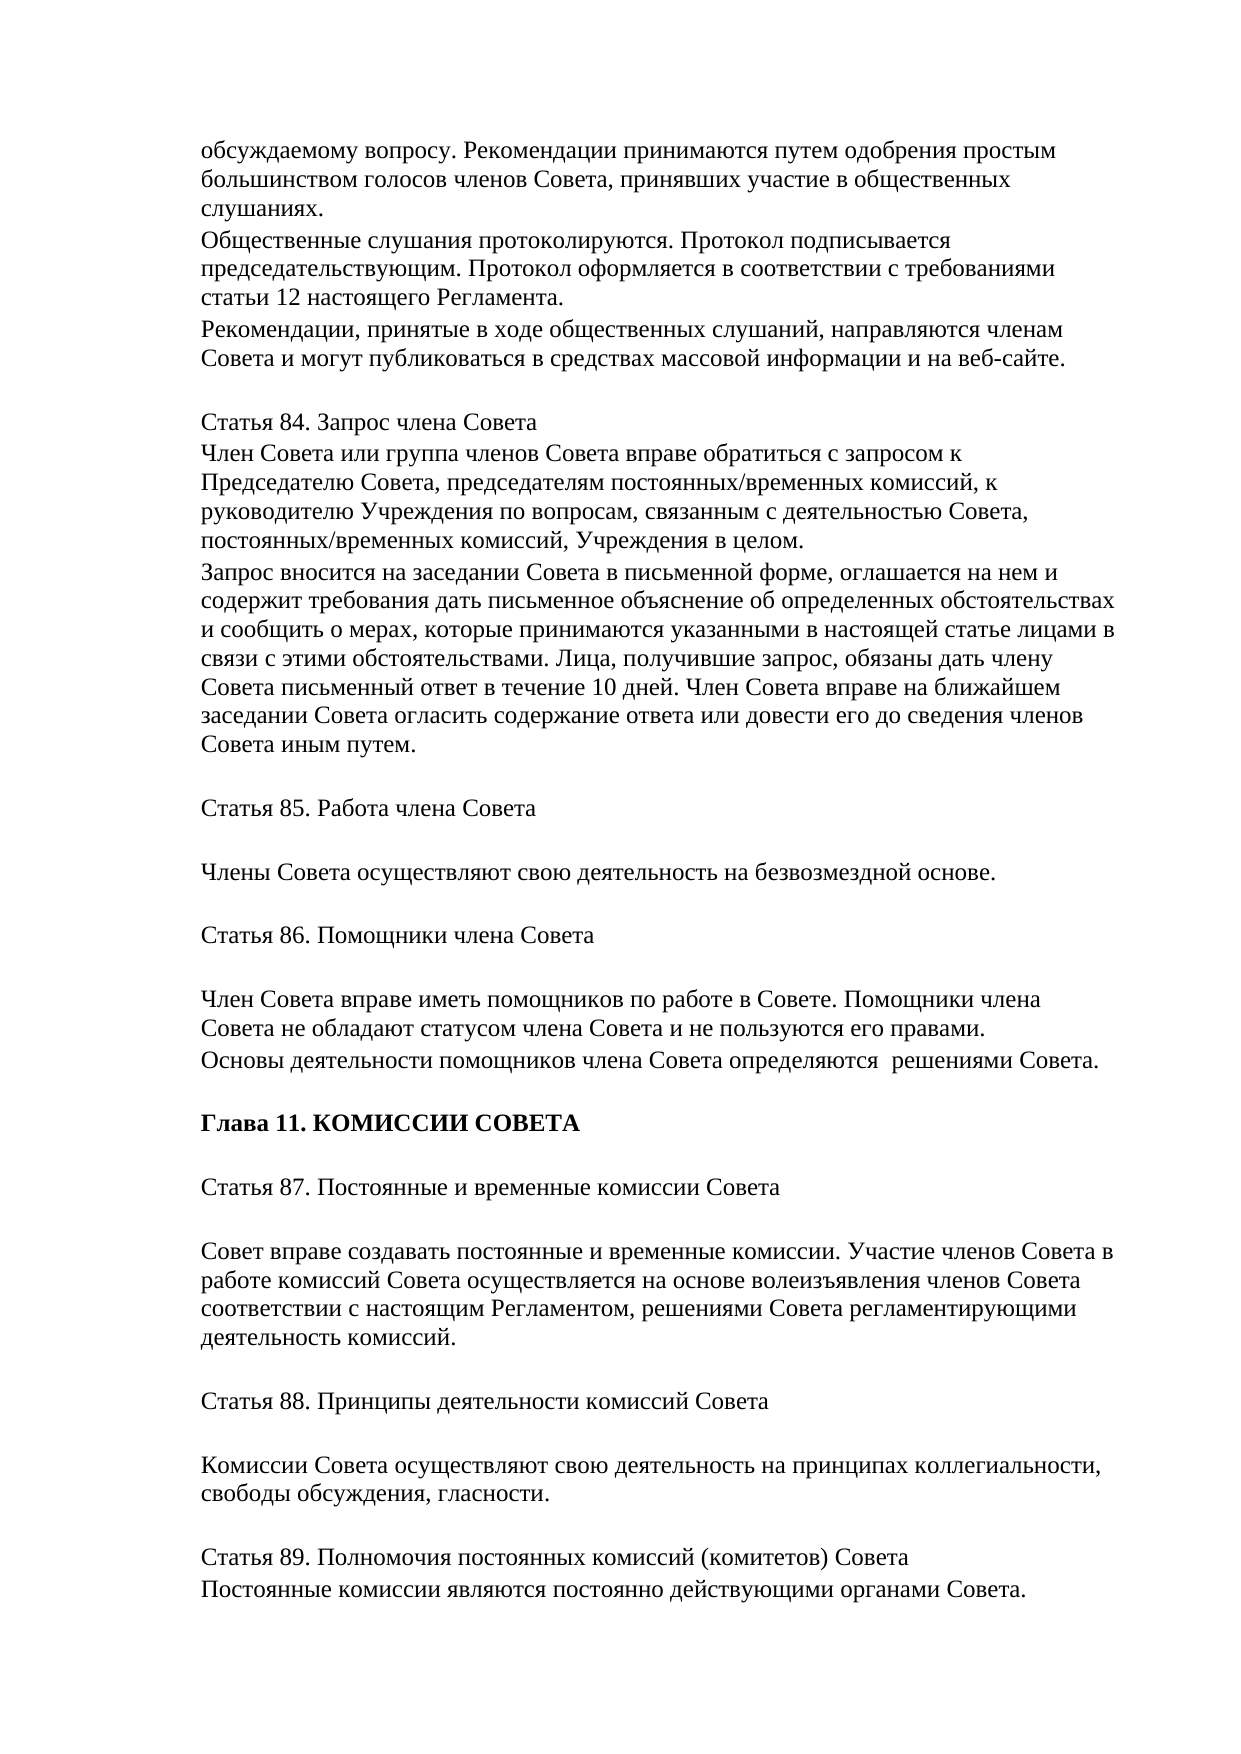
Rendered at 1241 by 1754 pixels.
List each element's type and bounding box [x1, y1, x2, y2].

table_cell [165, 118, 1152, 1620]
